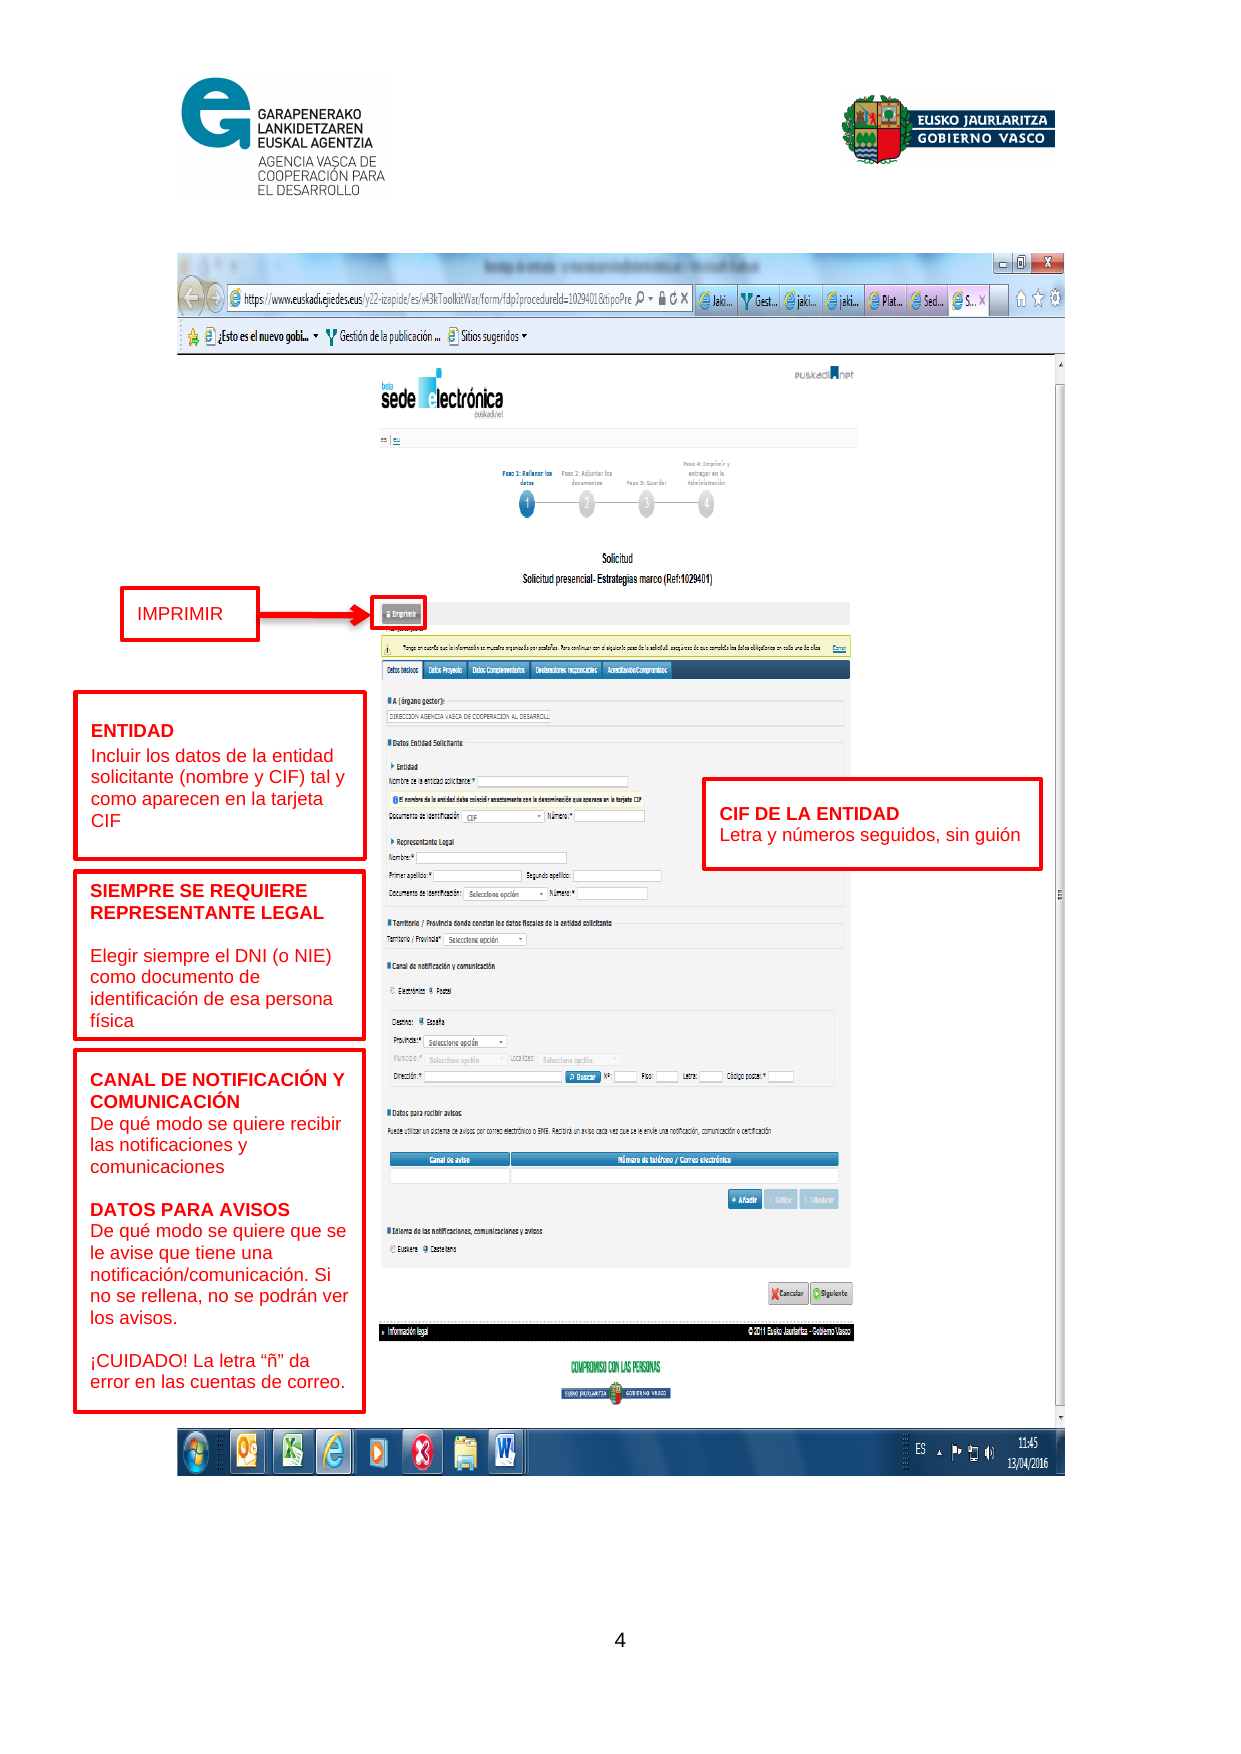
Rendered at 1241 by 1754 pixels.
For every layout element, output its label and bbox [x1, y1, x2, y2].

picture [177, 1052, 362, 1410]
picture [840, 94, 1056, 166]
picture [374, 599, 423, 626]
picture [177, 73, 389, 198]
picture [177, 694, 363, 857]
picture [177, 590, 256, 638]
picture [177, 253, 1065, 1476]
